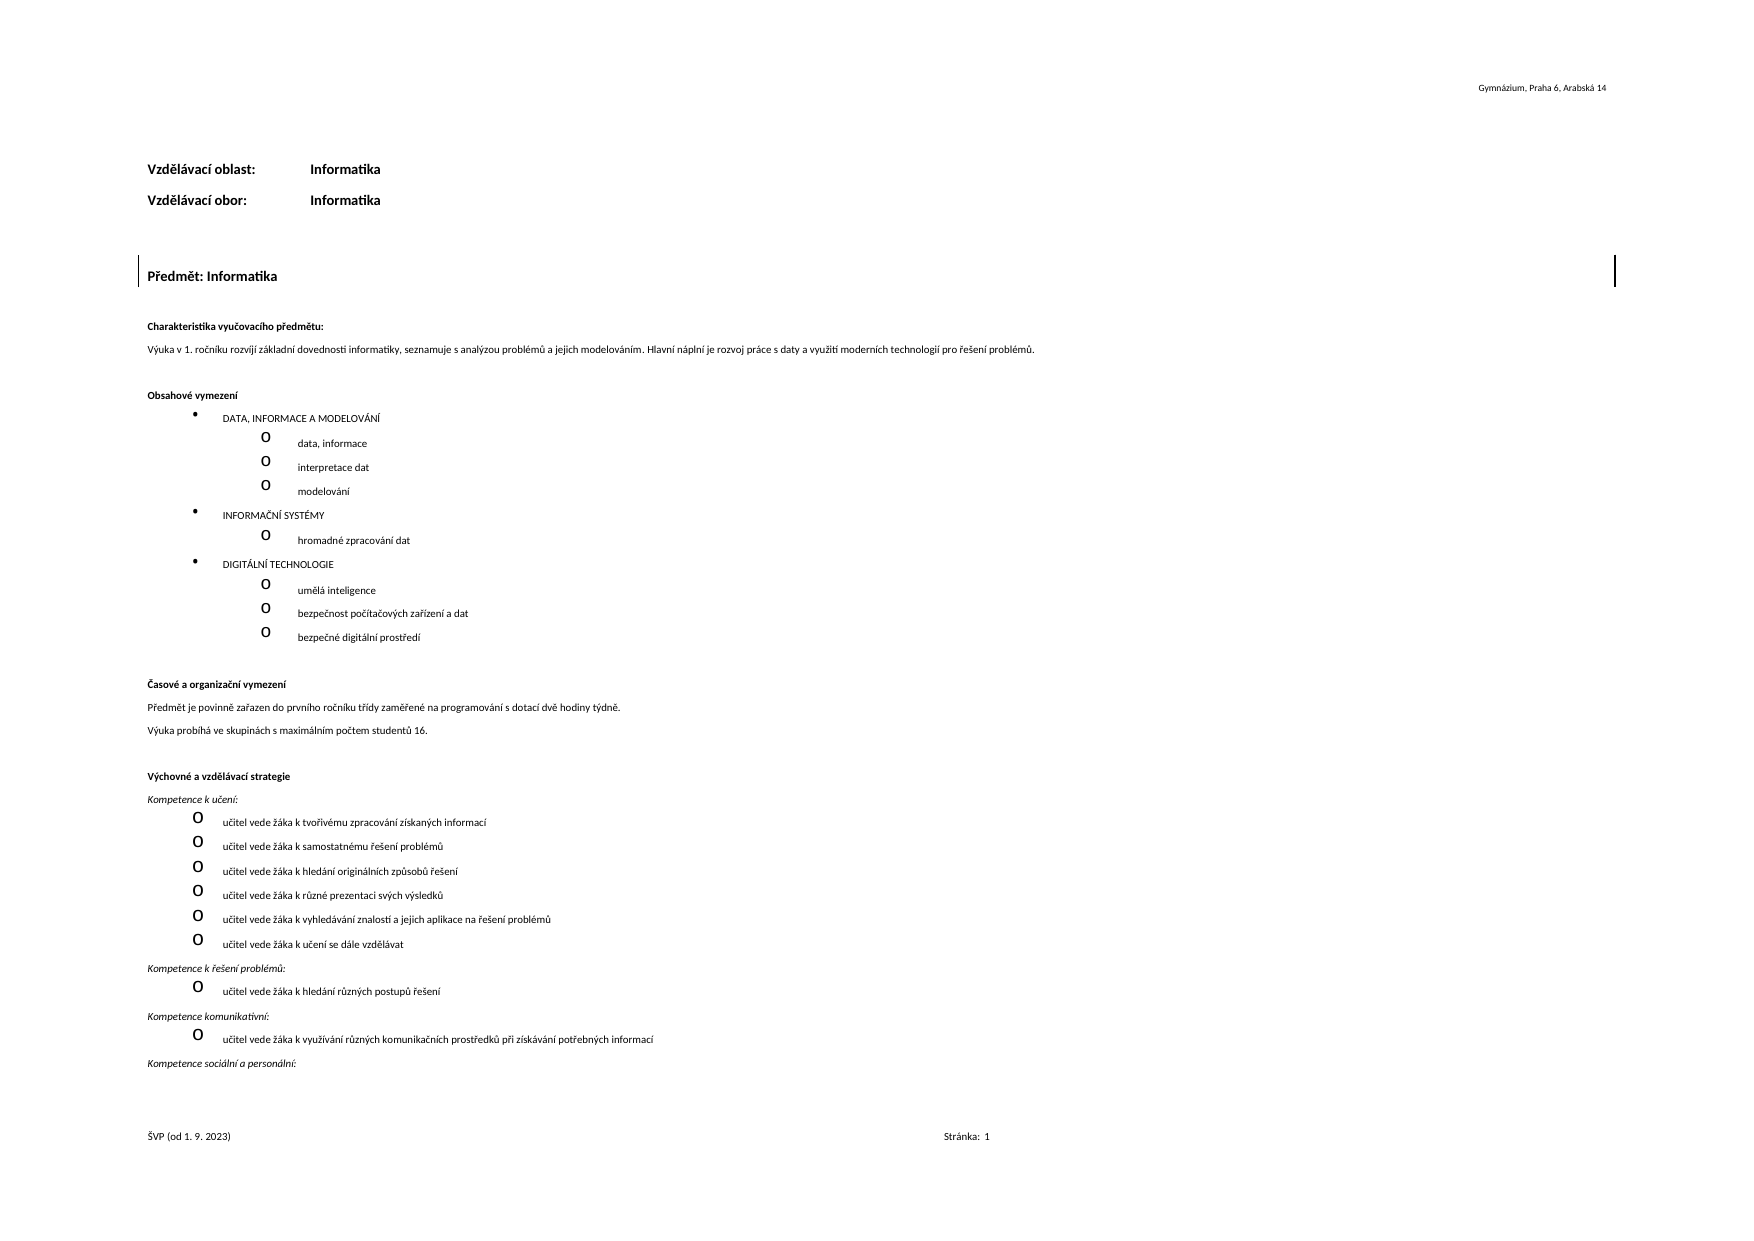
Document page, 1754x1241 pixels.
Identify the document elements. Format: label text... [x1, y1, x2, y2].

list hromadné zpracování dat [260, 524, 1606, 548]
list učitel vede žáka k využívání různých komunikačních prostředků při získávání potřebných informací [192, 1023, 1606, 1047]
list učitel vede žáka k vyhledávání znalostí a jejich aplikace na řešení problémů [192, 904, 1606, 928]
text Vzdělávací oblast: Informatika [147, 148, 1606, 178]
list DATA, INFORMACE A MODELOVÁNÍ [192, 402, 1606, 427]
list data, informace [260, 427, 1606, 451]
list interpretace dat [260, 451, 1606, 475]
text Předmět je povinně zařazen do prvního ročníku třídy zaměřené na programování s dotací dvě hodiny týdně. [147, 691, 1606, 714]
list umělá inteligence [260, 574, 1606, 598]
text Kompetence sociální a personální: [147, 1047, 1606, 1070]
text Předmět: Informatika [138, 254, 1615, 287]
text Charakteristika vyučovacího předmětu: [147, 310, 1606, 333]
list INFORMAČNÍ SYSTÉMY [192, 499, 1606, 524]
list bezpečné digitální prostředí [260, 621, 1606, 645]
list učitel vede žáka k hledání originálních způsobů řešení [192, 855, 1606, 879]
text Výuka probíhá ve skupinách s maximálním počtem studentů 16. [147, 714, 1606, 737]
text Kompetence k řešení problémů: [147, 953, 1606, 976]
list bezpečnost počítačových zařízení a dat [260, 598, 1606, 621]
text Kompetence k učení: [147, 783, 1606, 806]
text Obsahové vymezení [147, 379, 1606, 402]
text Výchovné a vzdělávací strategie [147, 760, 1606, 783]
list modelování [260, 475, 1606, 499]
text Časové a organizační vymezení [147, 668, 1606, 691]
list DIGITÁLNÍ TECHNOLOGIE [192, 548, 1606, 574]
text Výuka v 1. ročníku rozvíjí základní dovednosti informatiky, seznamuje s analýzou problémů a jejich modelováním. Hlavní náplní je rozvoj práce s daty a využití moderních technologií pro řešení problémů. [147, 333, 1606, 356]
text Kompetence komunikativní: [147, 1000, 1606, 1023]
list učitel vede žáka k učení se dále vzdělávat [192, 928, 1606, 953]
list učitel vede žáka k samostatnému řešení problémů [192, 830, 1606, 855]
list učitel vede žáka k různé prezentaci svých výsledků [192, 879, 1606, 904]
list učitel vede žáka k tvořivému zpracování získaných informací [192, 806, 1606, 830]
text Vzdělávací obor: Informatika [147, 178, 1606, 209]
list učitel vede žáka k hledání různých postupů řešení [192, 976, 1606, 1000]
